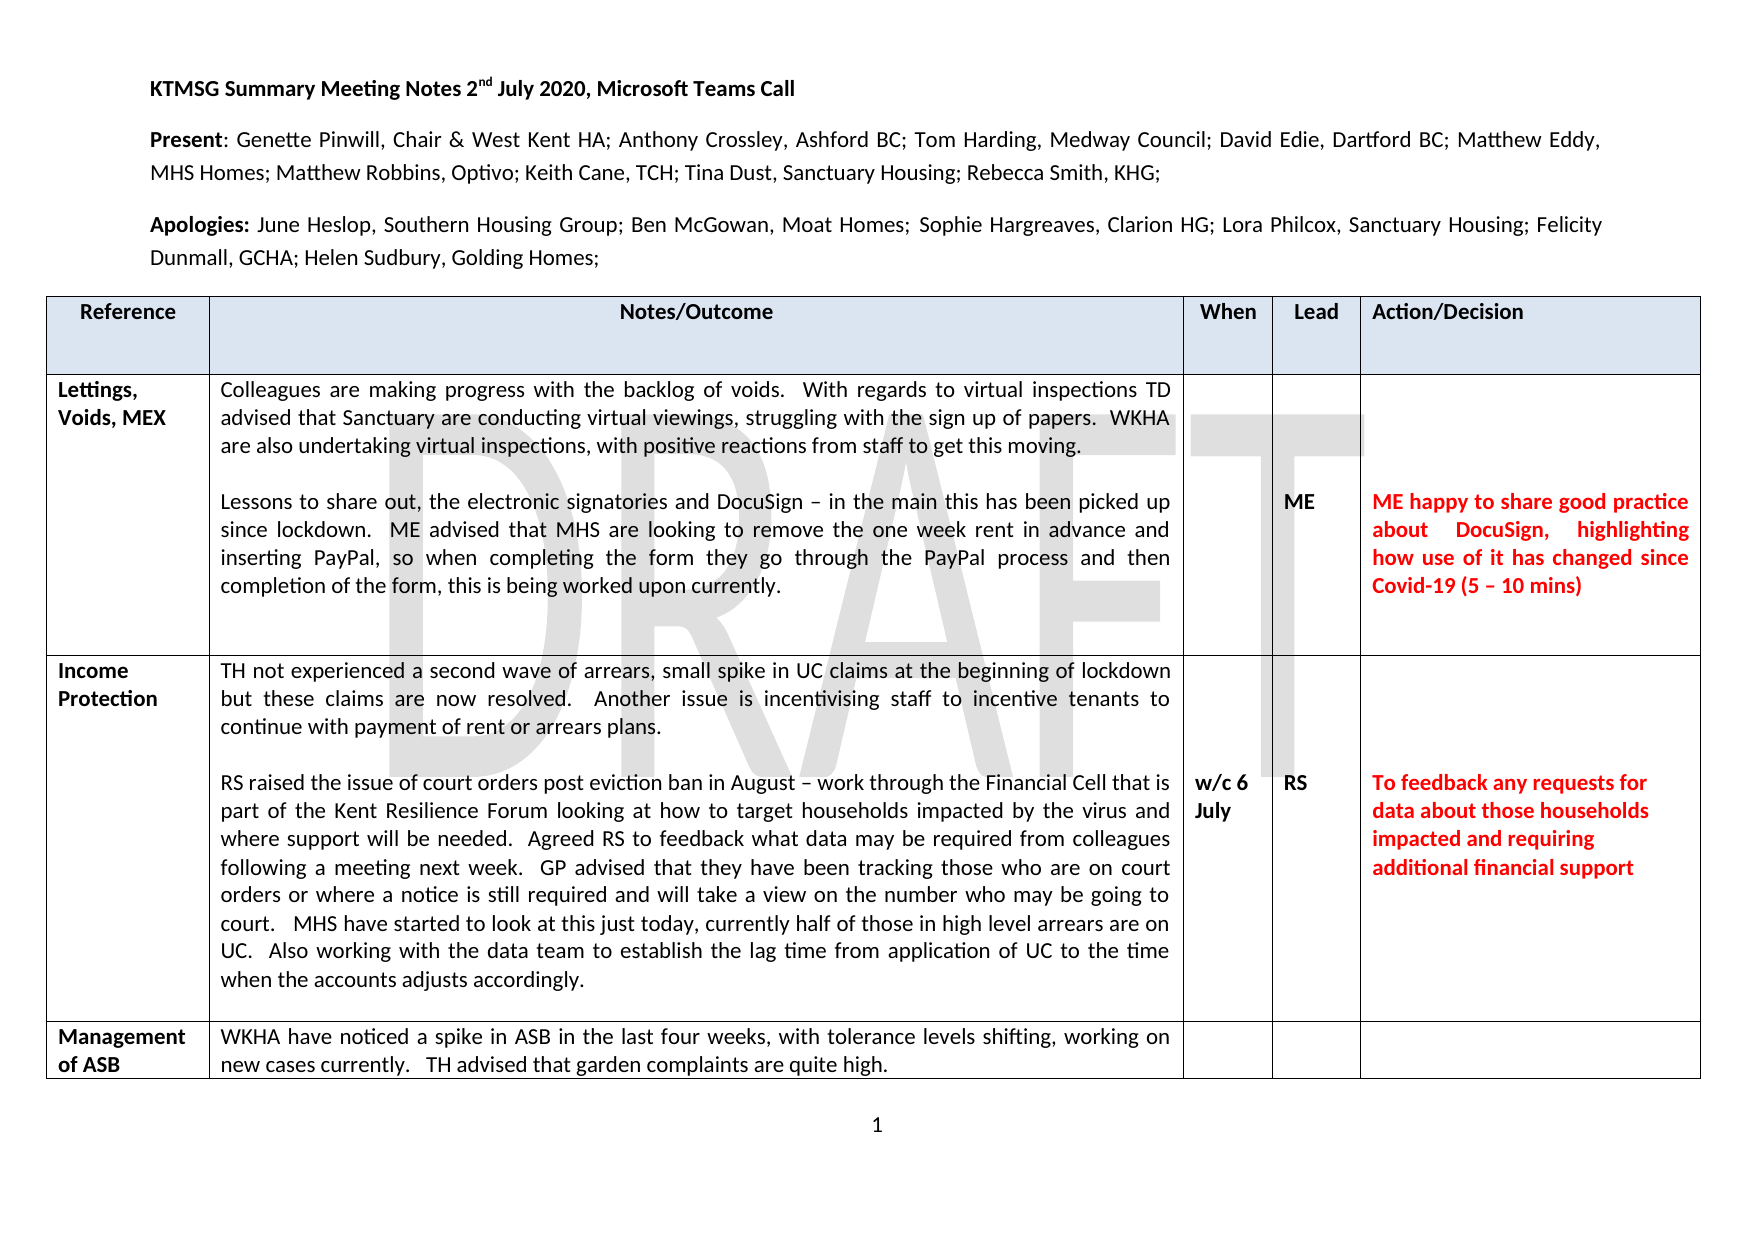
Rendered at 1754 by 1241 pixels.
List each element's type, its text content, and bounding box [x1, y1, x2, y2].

table_cell ME happy to share good practice about DocuSign, highlighting how use of it has changed since Covid-19 (5 – 10 mins) [1361, 375, 1700, 655]
table_cell TH not experienced a second wave of arrears, small spike in UC claims at the beginning of lockdown but these claims are now resolved. Another issue is incentivising staff to incentive tenants to continue with payment of rent or arrears plans. RS raised the issue of court orders post eviction ban in August – work through the Financial Cell that is part of the Kent Resilience Forum looking at how to target households impacted by the virus and where support will be needed. Agreed RS to feedback what data may be required from colleagues following a meeting next week. GP advised that they have been tracking those who are on court orders or where a notice is still required and will take a view on the number who may be going to court. MHS have started to look at this just today, currently half of those in high level arrears are on UC. Also working with the data team to establish the lag time from application of UC to the time when the accounts adjusts accordingly. [210, 656, 1183, 1021]
table_cell Lettings, Voids, MEX [47, 375, 209, 655]
table_cell [1184, 1022, 1272, 1078]
table_header Notes/Outcome [210, 297, 1183, 374]
table_cell Income Protection [47, 656, 209, 1021]
table_cell To feedback any requests for data about those households impacted and requiring additional financial support [1361, 656, 1700, 1021]
table_cell RS [1273, 656, 1360, 1021]
text Present: Genette Pinwill, Chair & West Kent HA; Anthony Crossley, Ashford BC; Tom Harding, Medway Council; David Edie, Dartford BC; Matthew Eddy, MHS Homes; Matthew Robbins, Optivo; Keith Cane, TCH; Tina Dust, Sanctuary Housing; Rebecca Smith, KHG; [150, 125, 1604, 186]
table_header When [1184, 297, 1272, 374]
table_cell Colleagues are making progress with the backlog of voids. With regards to virtual inspections TD advised that Sanctuary are conducting virtual viewings, struggling with the sign up of papers. WKHA are also undertaking virtual inspections, with positive reactions from staff to get this moving. Lessons to share out, the electronic signatories and DocuSign – in the main this has been picked up since lockdown. ME advised that MHS are looking to remove the one week rent in advance and inserting PayPal, so when completing the form they go through the PayPal process and then completion of the form, this is being worked upon currently. [210, 375, 1183, 655]
table_header Reference [47, 297, 209, 374]
table_cell [1184, 375, 1272, 655]
table_cell [1361, 1022, 1700, 1078]
table_cell w/c 6 July [1184, 656, 1272, 1021]
text Apologies: June Heslop, Southern Housing Group; Ben McGowan, Moat Homes; Sophie Hargreaves, Clarion HG; Lora Philcox, Sanctuary Housing; Felicity Dunmall, GCHA; Helen Sudbury, Golding Homes; [150, 211, 1604, 271]
table_header Action/Decision [1361, 297, 1700, 374]
table_cell ME [1273, 375, 1360, 655]
table_header Lead [1273, 297, 1360, 374]
table_cell WKHA have noticed a spike in ASB in the last four weeks, with tolerance levels shifting, working on new cases currently. TH advised that garden complaints are quite high. [210, 1022, 1183, 1078]
table_cell Management of ASB [47, 1022, 209, 1078]
table_cell [1273, 1022, 1360, 1078]
